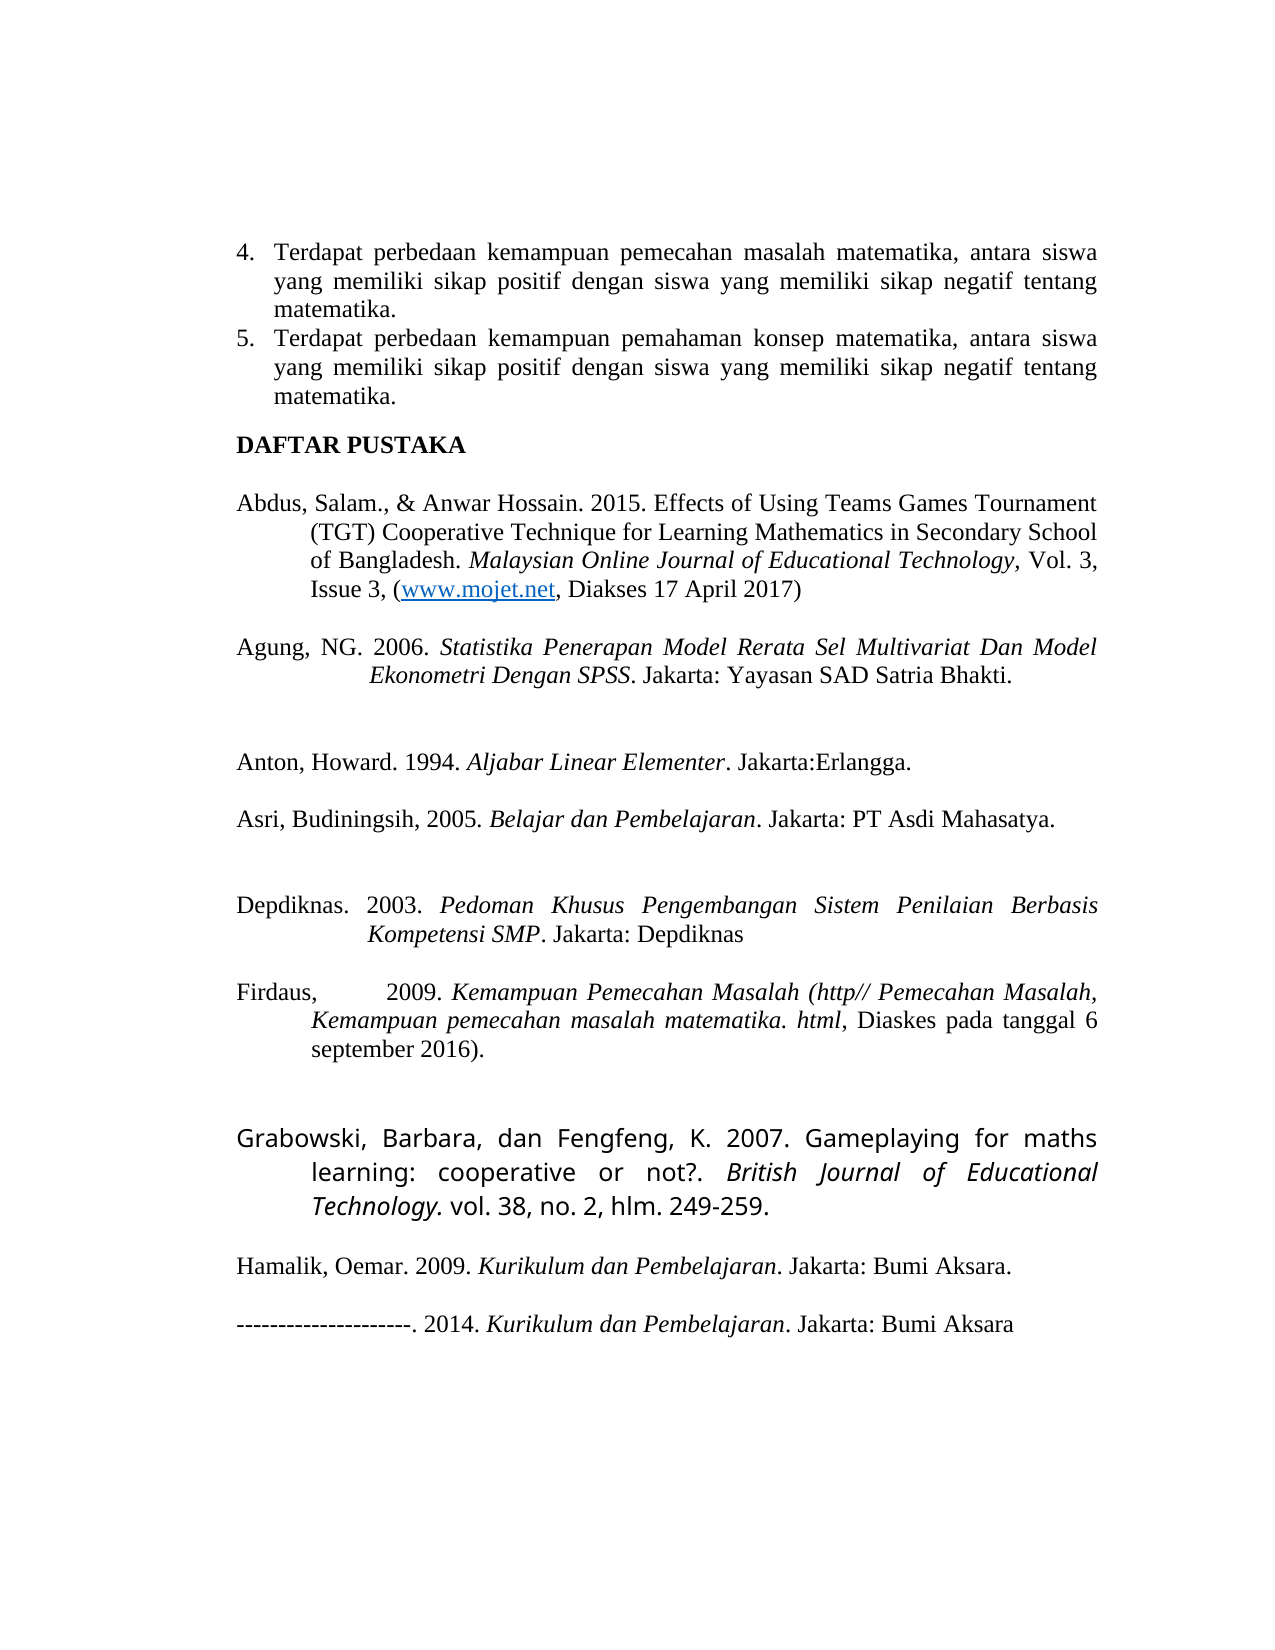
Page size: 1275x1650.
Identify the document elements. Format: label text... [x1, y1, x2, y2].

text Asri, Budiningsih, 2005. Belajar dan Pembelajaran. Jakarta: PT Asdi Mahasatya. [236, 804, 1098, 833]
text Depdiknas. 2003. Pedoman Khusus Pengembangan Sistem Penilaian Berbasis Kompetensi SMP. Jakarta: Depdiknas [236, 890, 1098, 948]
text ---------------------. 2014. Kurikulum dan Pembelajaran. Jakarta: Bumi Aksara [236, 1309, 1098, 1337]
list Terdapat perbedaan kemampuan pemahaman konsep matematika, antara siswa yang memiliki sikap positif dengan siswa yang memiliki sikap negatif tentang matematika. [236, 323, 1098, 409]
text Agung, NG. 2006. Statistika Penerapan Model Rerata Sel Multivariat Dan Model Ekonometri Dengan SPSS. Jakarta: Yayasan SAD Satria Bhakti. [236, 632, 1098, 689]
text Firdaus, 2009. Kemampuan Pemecahan Masalah (http// Pemecahan Masalah, Kemampuan pemecahan masalah matematika. html, Diaskes pada tanggal 6 september 2016). [236, 977, 1098, 1063]
text Anton, Howard. 1994. Aljabar Linear Elementer. Jakarta:Erlangga. [236, 747, 1098, 775]
text Hamalik, Oemar. 2009. Kurikulum dan Pembelajaran. Jakarta: Bumi Aksara. [236, 1251, 1098, 1280]
text Abdus, Salam., & Anwar Hossain. 2015. Effects of Using Teams Games Tournament (TGT) Cooperative Technique for Learning Mathematics in Secondary School of Bangladesh. Malaysian Online Journal of Educational Technology, Vol. 3, Issue 3, (www.mojet.net, Diakses 17 April 2017) [236, 488, 1098, 603]
list Terdapat perbedaan kemampuan pemecahan masalah matematika, antara siswa yang memiliki sikap positif dengan siswa yang memiliki sikap negatif tentang matematika. [236, 237, 1098, 323]
text DAFTAR PUSTAKA [236, 430, 1098, 459]
text Grabowski, Barbara, dan Fengfeng, K. 2007. Gameplaying for maths learning: cooperative or not?. British Journal of Educational Technology. vol. 38, no. 2, hlm. 249-259. [236, 1120, 1098, 1222]
